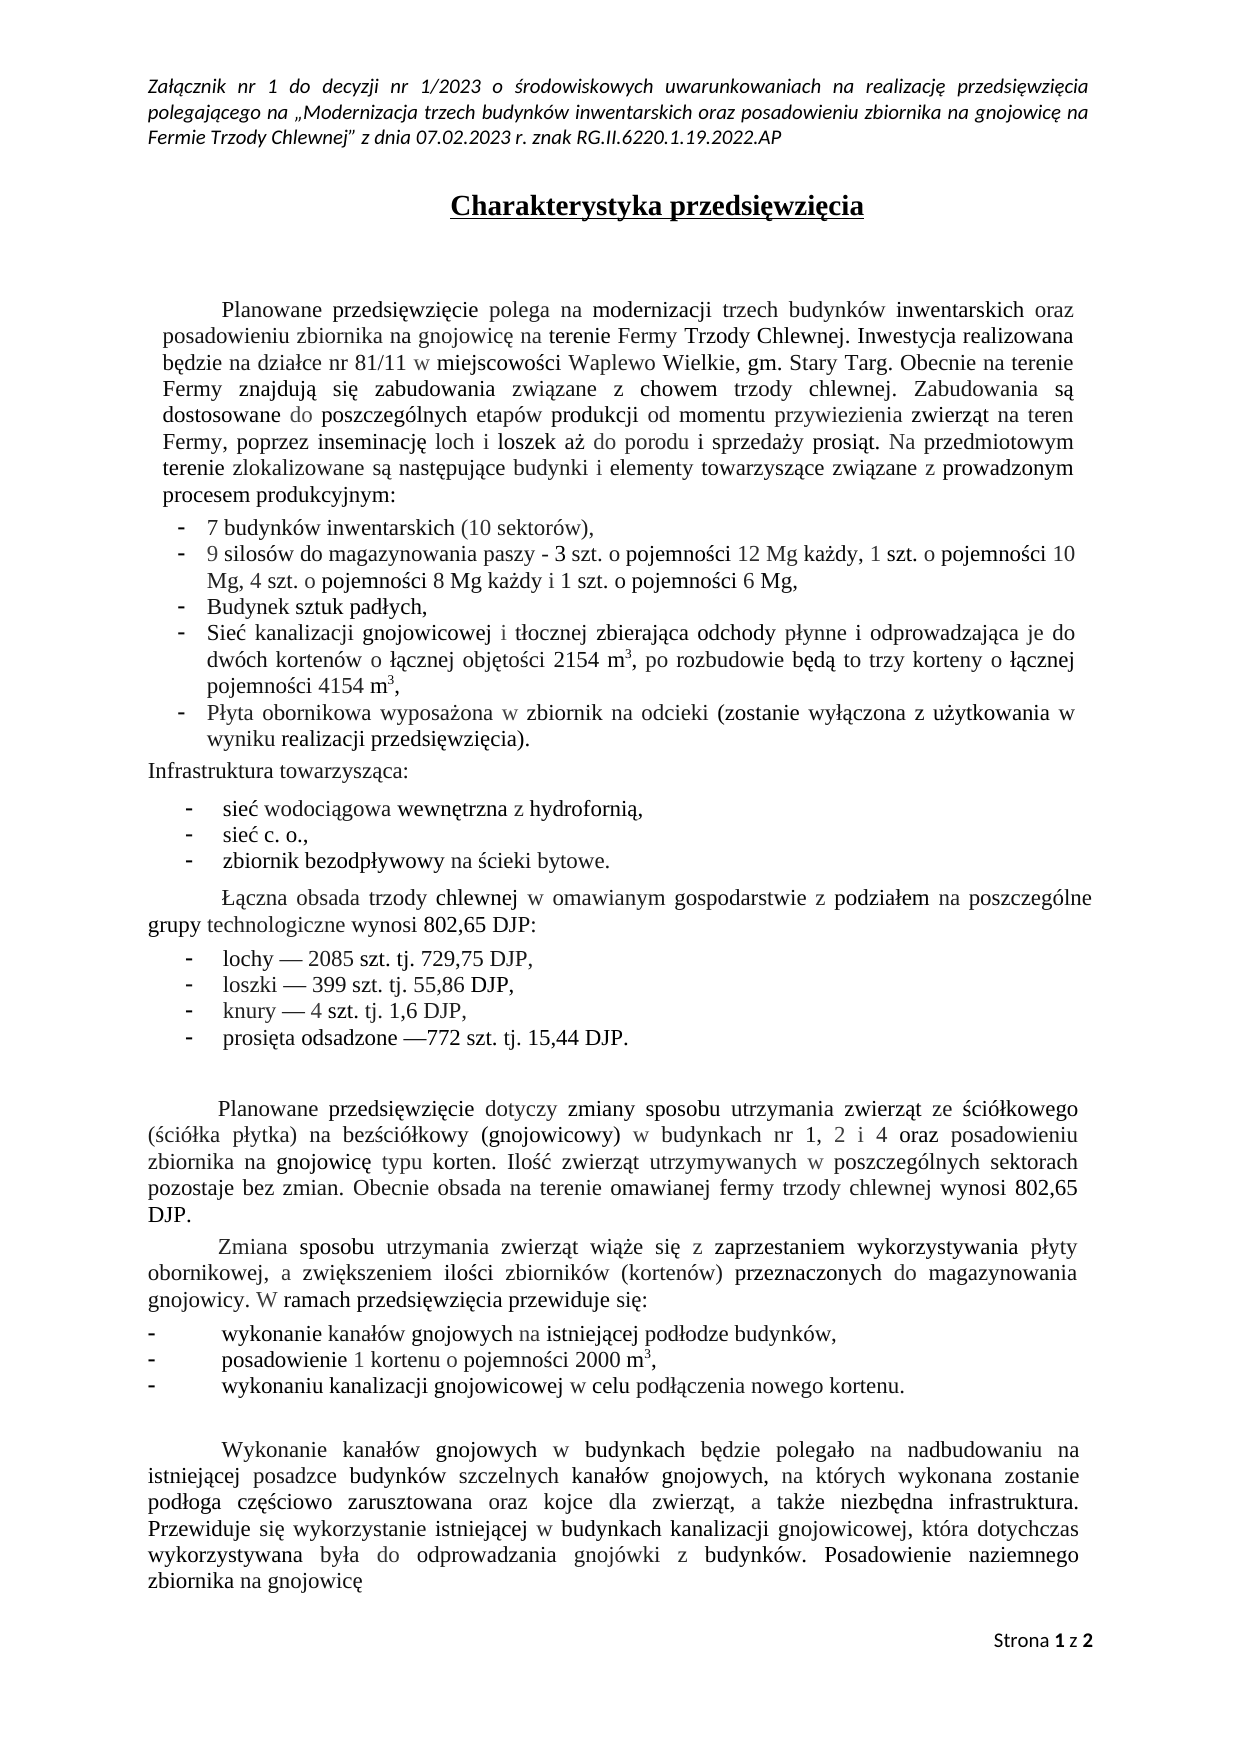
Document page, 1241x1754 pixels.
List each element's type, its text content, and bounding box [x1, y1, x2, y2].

list wykonaniu kanalizacji gnojowicowej w celu podłączenia nowego kortenu. [148, 1372, 1093, 1399]
list Budynek sztuk padłych, [177, 593, 1093, 619]
list prosięta odsadzone —772 szt. tj. 15,44 DJP. [185, 1024, 1093, 1050]
list posadowienie 1 kortenu o pojemności 2000 m3, [148, 1346, 1093, 1372]
list Charakterystyka przedsięwzięcia [148, 188, 1093, 222]
text Planowane przedsięwzięcie dotyczy zmiany sposobu utrzymania zwierząt ze ściółkowego (ściółka płytka) na bezściółkowy (gnojowicowy) w budynkach nr 1, 2 i 4 oraz posadowieniu zbiornika na gnojowicę typu korten. Ilość zwierząt utrzymywanych w poszczególnych sektorach pozostaje bez zmian. Obecnie obsada na terenie omawianej fermy trzody chlewnej wynosi 802,65 DJP. [148, 1095, 1078, 1227]
text Łączna obsada trzody chlewnej w omawianym gospodarstwie z podziałem na poszczególne grupy technologiczne wynosi 802,65 DJP: [148, 884, 1093, 937]
list wykonanie kanałów gnojowych na istniejącej podłodze budynków, [148, 1320, 1093, 1346]
list sieć c. o., [185, 821, 1093, 847]
text Infrastruktura towarzysząca: [148, 757, 1093, 783]
list lochy — 2085 szt. tj. 729,75 DJP, [185, 945, 1093, 971]
list knury — 4 szt. tj. 1,6 DJP, [185, 997, 1093, 1024]
list loszki — 399 szt. tj. 55,86 DJP, [185, 971, 1093, 997]
text Wykonanie kanałów gnojowych w budynkach będzie polegało na nadbudowaniu na istniejącej posadzce budynków szczelnych kanałów gnojowych, na których wykonana zostanie podłoga częściowo zarusztowana oraz kojce dla zwierząt, a także niezbędna infrastruktura. Przewiduje się wykorzystanie istniejącej w budynkach kanalizacji gnojowicowej, która dotychczas wykorzystywana była do odprowadzania gnojówki z budynków. Posadowienie naziemnego zbiornika na gnojowicę [148, 1436, 1079, 1594]
list 9 silosów do magazynowania paszy - 3 szt. o pojemności 12 Mg każdy, 1 szt. o pojemności 10 Mg, 4 szt. o pojemności 8 Mg każdy i 1 szt. o pojemności 6 Mg, [177, 540, 1076, 593]
list Sieć kanalizacji gnojowicowej i tłocznej zbierająca odchody płynne i odprowadzająca je do dwóch kortenów o łącznej objętości 2154 m3, po rozbudowie będą to trzy korteny o łącznej pojemności 4154 m3, [177, 619, 1076, 698]
text Zmiana sposobu utrzymania zwierząt wiąże się z zaprzestaniem wykorzystywania płyty obornikowej, a zwiększeniem ilości zbiorników (kortenów) przeznaczonych do magazynowania gnojowicy. W ramach przedsięwzięcia przewiduje się: [148, 1233, 1078, 1312]
list sieć wodociągowa wewnętrzna z hydrofornią, [185, 795, 1093, 821]
list zbiornik bezodpływowy na ścieki bytowe. [185, 847, 1093, 874]
list Płyta obornikowa wyposażona w zbiornik na odcieki (zostanie wyłączona z użytkowania w wyniku realizacji przedsięwzięcia). [177, 698, 1076, 751]
list 7 budynków inwentarskich (10 sektorów), [177, 514, 1093, 540]
text Planowane przedsięwzięcie polega na modernizacji trzech budynków inwentarskich oraz posadowieniu zbiornika na gnojowicę na terenie Fermy Trzody Chlewnej. Inwestycja realizowana będzie na działce nr 81/11 w miejscowości Waplewo Wielkie, gm. Stary Targ. Obecnie na terenie Fermy znajdują się zabudowania związane z chowem trzody chlewnej. Zabudowania są dostosowane do poszczególnych etapów produkcji od momentu przywiezienia zwierząt na teren Fermy, poprzez inseminację loch i loszek aż do porodu i sprzedaży prosiąt. Na przedmiotowym terenie zlokalizowane są następujące budynki i elementy towarzyszące związane z prowadzonym procesem produkcyjnym: [162, 296, 1074, 507]
